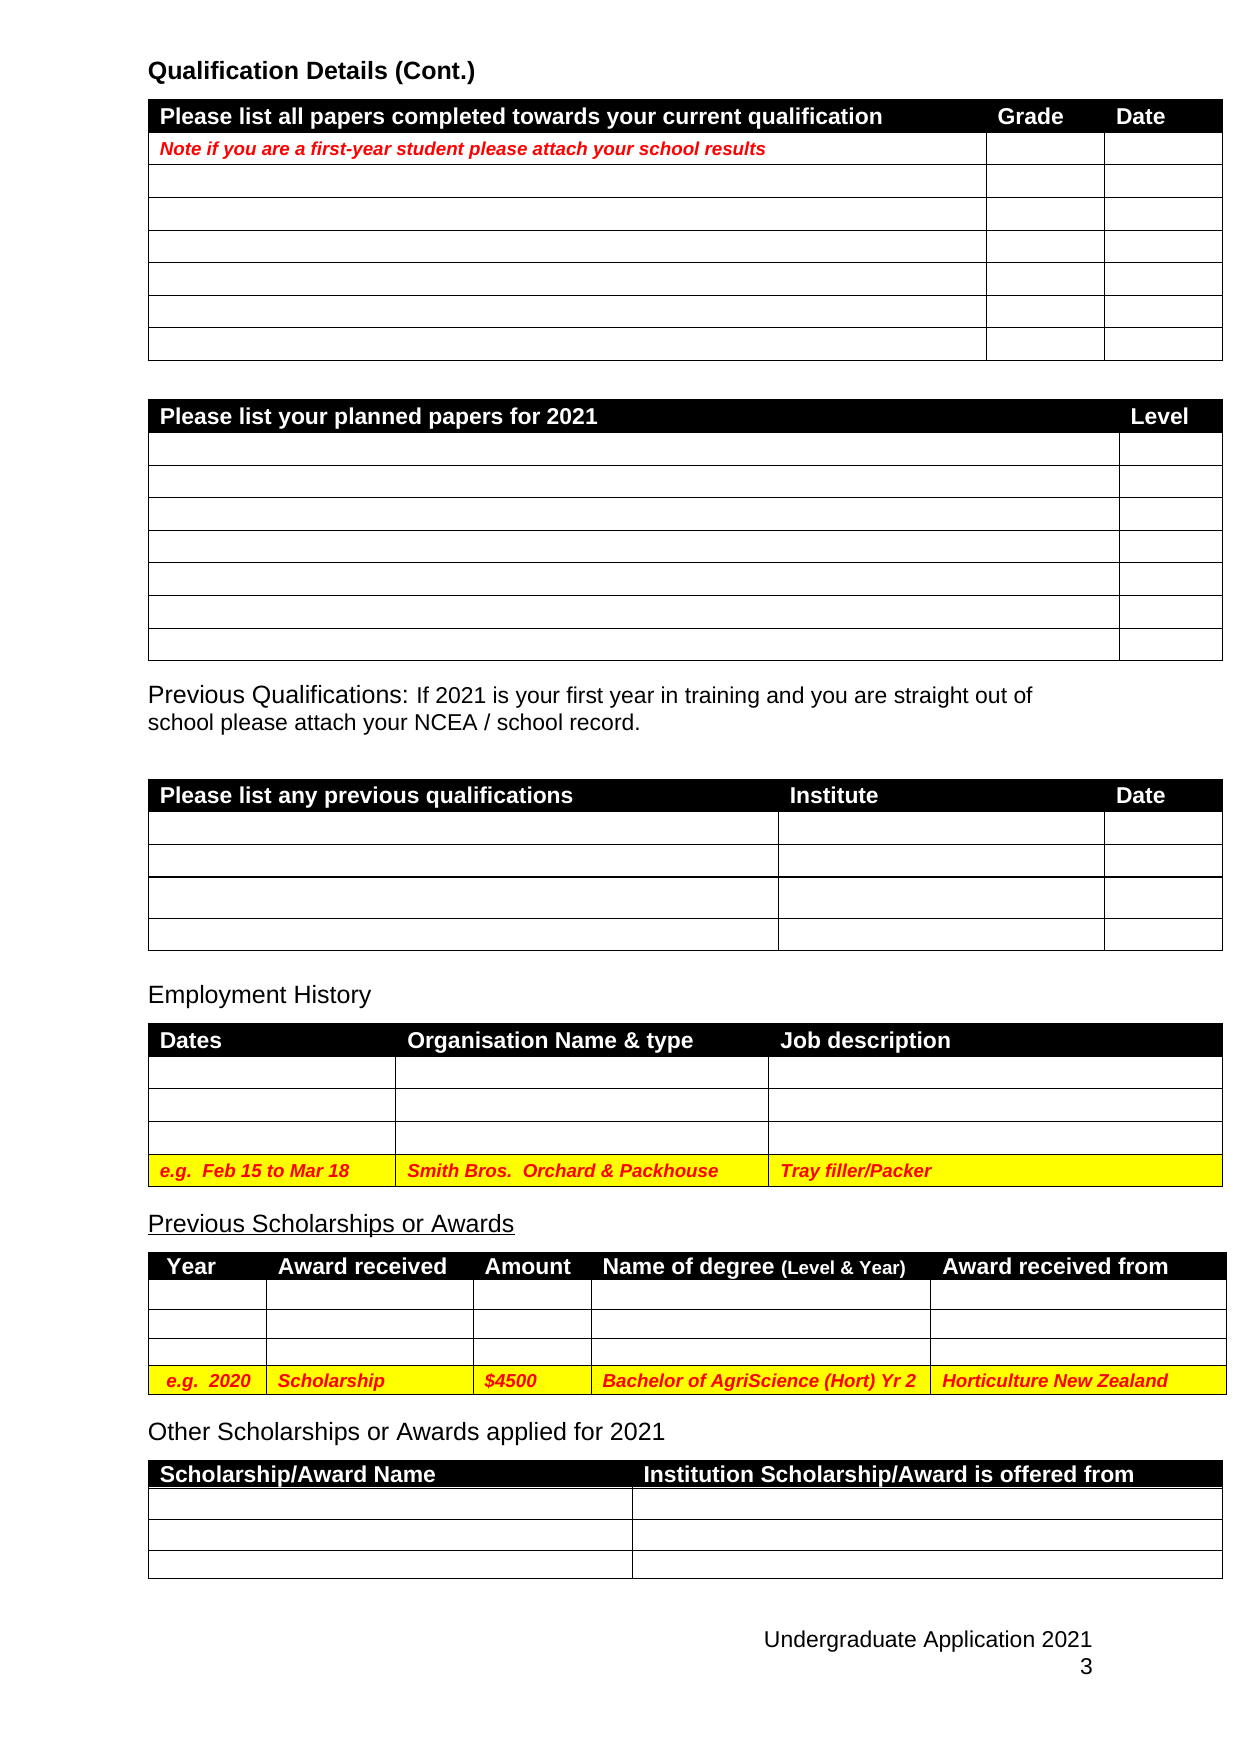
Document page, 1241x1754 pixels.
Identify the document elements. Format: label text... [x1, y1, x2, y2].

table_header Level [1120, 400, 1222, 432]
table_cell [987, 198, 1104, 229]
table_cell [149, 563, 1119, 595]
list Other Scholarships or Awards applied for 2021 [148, 1417, 1092, 1446]
table_cell [149, 1551, 632, 1578]
table_cell [149, 812, 778, 844]
text Previous Qualifications: If 2021 is your first year in training and you are straight out of school please attach your NCEA / school record. [148, 680, 1092, 735]
table_cell [396, 1089, 768, 1121]
table_cell [149, 531, 1119, 562]
table_cell [149, 1057, 395, 1088]
table_header Scholarship/Award Name [149, 1461, 632, 1487]
table_cell Scholarship [267, 1366, 473, 1394]
table_header Organisation Name & type [396, 1024, 768, 1056]
table_cell [779, 845, 1104, 876]
table_cell [931, 1310, 1226, 1338]
table_cell [633, 1551, 1222, 1578]
table_cell [633, 1520, 1222, 1550]
table_cell [1105, 919, 1222, 950]
table_cell [474, 1310, 591, 1338]
table_header Award received from [931, 1253, 1226, 1279]
table_cell e.g. Feb 15 to Mar 18 [149, 1155, 395, 1186]
table_cell [1120, 498, 1222, 530]
table_cell [1120, 563, 1222, 595]
table_cell [149, 498, 1119, 530]
table_cell [1105, 263, 1222, 295]
table_cell [149, 629, 1119, 660]
table_cell [149, 596, 1119, 627]
table_cell [1120, 466, 1222, 497]
table_cell [149, 845, 778, 876]
table_cell [1105, 165, 1222, 197]
table_cell [1105, 133, 1222, 164]
table_header Institute [779, 780, 1104, 811]
table_cell [987, 165, 1104, 197]
table_cell [149, 919, 778, 950]
table_header Dates [149, 1024, 395, 1056]
table_cell [267, 1280, 473, 1308]
table_cell [931, 1339, 1226, 1365]
table_cell [769, 1122, 1222, 1153]
table_cell [267, 1339, 473, 1365]
table_cell [149, 165, 986, 197]
table_cell [1120, 531, 1222, 562]
table_cell [1105, 878, 1222, 918]
table_cell [149, 328, 986, 360]
table_cell [1105, 231, 1222, 262]
table_cell [592, 1310, 930, 1338]
table_cell [1105, 328, 1222, 360]
list Qualification Details (Cont.) [148, 56, 1092, 85]
table_cell [592, 1339, 930, 1365]
table_cell [1120, 629, 1222, 660]
table_cell [149, 878, 778, 918]
table_cell [149, 1339, 266, 1365]
table_cell [149, 231, 986, 262]
table_cell [779, 919, 1104, 950]
table_header Year [149, 1253, 266, 1279]
table_cell [149, 1489, 632, 1519]
table_cell Tray filler/Packer [769, 1155, 1222, 1186]
table_cell $4500 [474, 1366, 591, 1394]
list Employment History [148, 980, 1092, 1009]
table_cell Horticulture New Zealand [931, 1366, 1226, 1394]
table_cell [779, 878, 1104, 918]
table_cell [267, 1310, 473, 1338]
table_cell [987, 328, 1104, 360]
table_header Date [1105, 100, 1222, 132]
table_cell [987, 231, 1104, 262]
table_cell [1120, 596, 1222, 627]
table_cell [1105, 296, 1222, 327]
table_cell [149, 198, 986, 229]
table_cell [396, 1057, 768, 1088]
table_cell e.g. 2020 [149, 1366, 266, 1394]
table_cell Note if you are a first-year student please attach your school results [149, 133, 986, 164]
table_header Amount [474, 1253, 591, 1279]
table_cell [149, 1280, 266, 1308]
table_cell [1105, 812, 1222, 844]
table_cell Bachelor of AgriScience (Hort) Yr 2 [592, 1366, 930, 1394]
table_cell [633, 1489, 1222, 1519]
table_cell [769, 1057, 1222, 1088]
table_cell [149, 1520, 632, 1550]
table_cell [931, 1280, 1226, 1308]
table_header Award received [267, 1253, 473, 1279]
table_header Please list all papers completed towards your current qualification [149, 100, 986, 132]
table_cell Smith Bros. Orchard & Packhouse [396, 1155, 768, 1186]
table_header Grade [987, 100, 1104, 132]
table_header Job description [769, 1024, 1222, 1056]
table_cell [149, 1310, 266, 1338]
table_cell [396, 1122, 768, 1153]
table_cell [987, 133, 1104, 164]
table_cell [987, 263, 1104, 295]
table_cell [592, 1280, 930, 1308]
table_cell [149, 433, 1119, 464]
table_cell [149, 263, 986, 295]
table_header Institution Scholarship/Award is offered from [633, 1461, 1222, 1487]
table_header Date [1105, 780, 1222, 811]
table_cell [1105, 845, 1222, 876]
table_cell [149, 1089, 395, 1121]
list Previous Scholarships or Awards [148, 1209, 1092, 1237]
table_cell [474, 1339, 591, 1365]
table_header Please list your planned papers for 2021 [149, 400, 1119, 432]
table_cell [1105, 198, 1222, 229]
table_cell [149, 296, 986, 327]
table_cell [779, 812, 1104, 844]
table_cell [149, 1122, 395, 1153]
table_cell [474, 1280, 591, 1308]
table_cell [1120, 433, 1222, 464]
table_cell [149, 466, 1119, 497]
table_header Please list any previous qualifications [149, 780, 778, 811]
table_header Name of degree (Level & Year) [592, 1253, 930, 1279]
table_cell [769, 1089, 1222, 1121]
table_cell [987, 296, 1104, 327]
